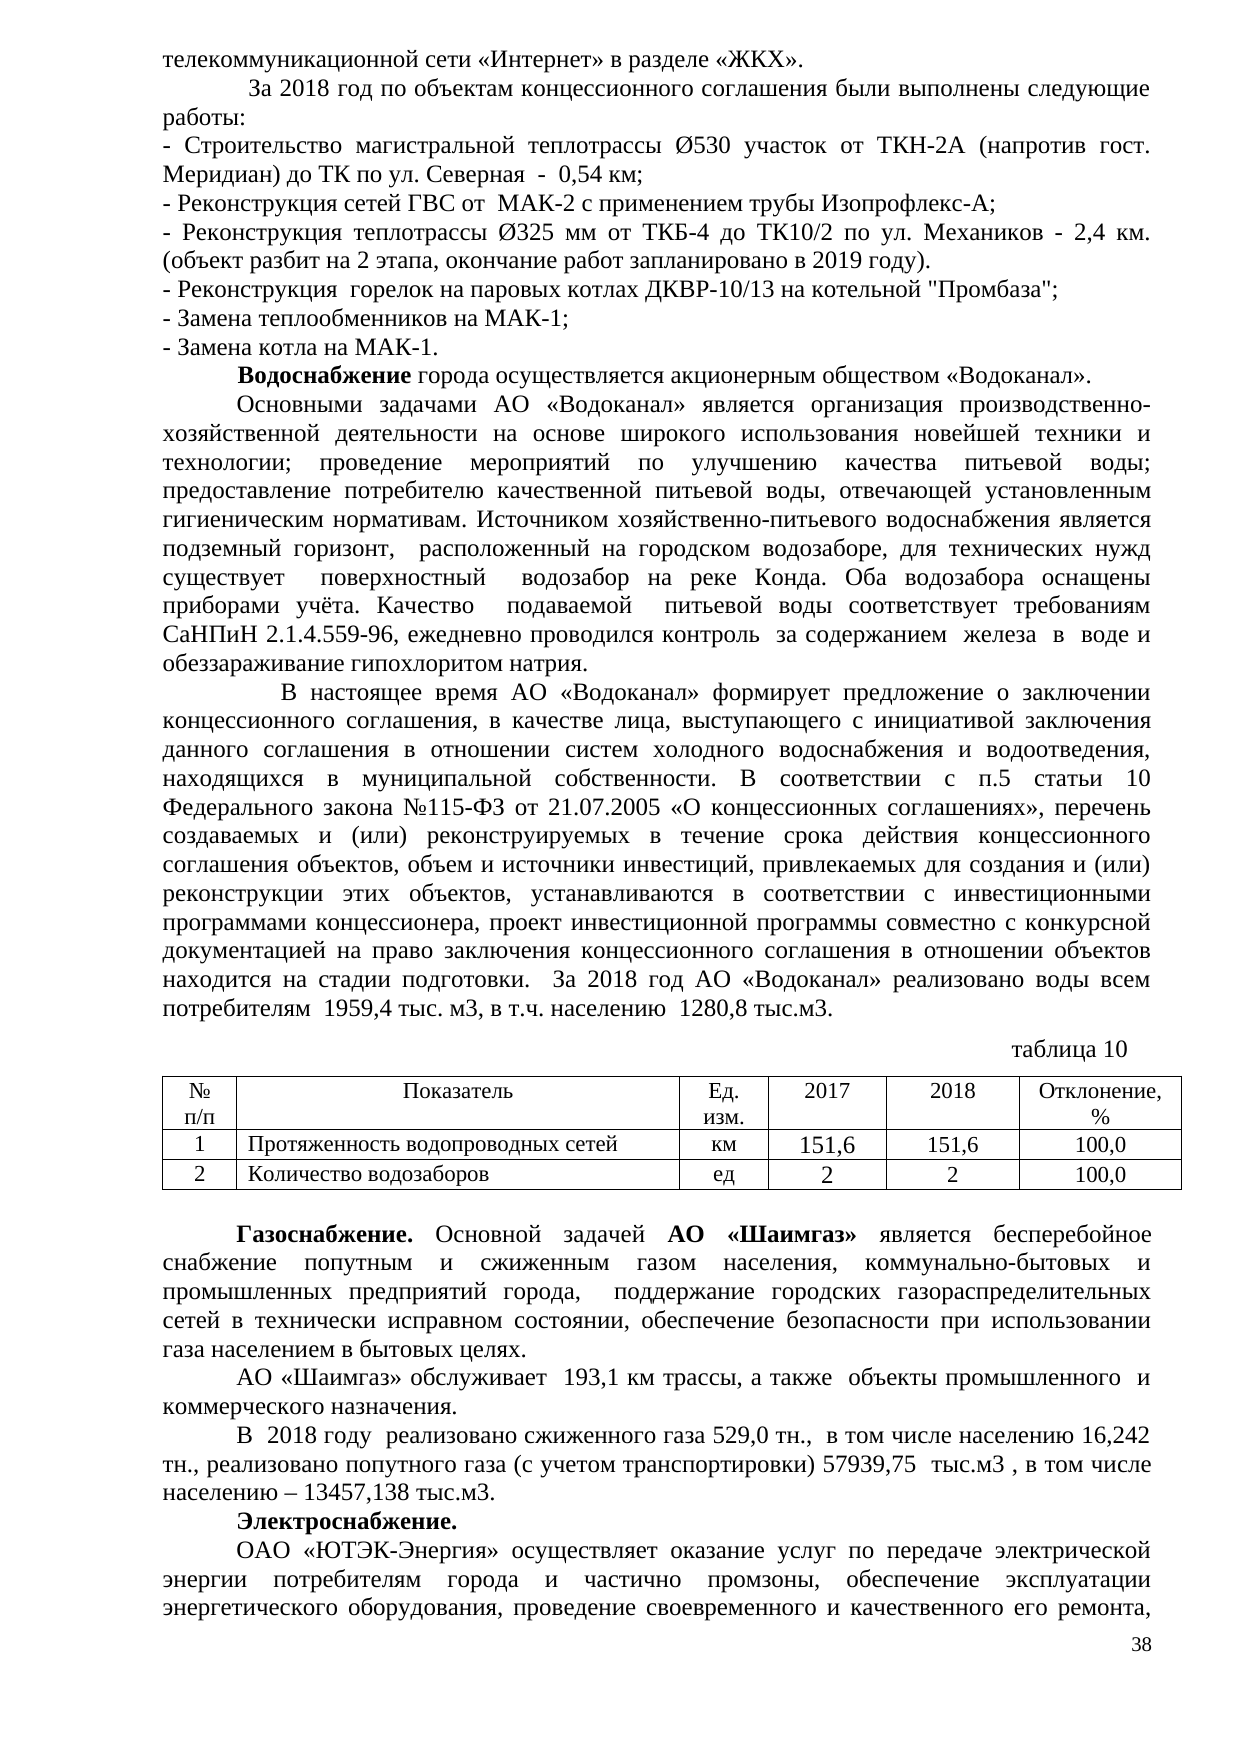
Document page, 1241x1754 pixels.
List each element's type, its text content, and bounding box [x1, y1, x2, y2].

text В настоящее время АО «Водоканал» формирует предложение о заключении концессионного соглашения, в качестве лица, выступающего с инициативой заключения данного соглашения в отношении систем холодного водоснабжения и водоотведения, находящихся в муниципальной собственности. В соответствии с п.5 статьи 10 Федерального закона №115-ФЗ от 21.07.2005 «О концессионных соглашениях», перечень создаваемых и (или) реконструируемых в течение срока действия концессионного соглашения объектов, объем и источники инвестиций, привлекаемых для создания и (или) реконструкции этих объектов, устанавливаются в соответствии с инвестиционными программами концессионера, проект инвестиционной программы совместно с конкурсной документацией на право заключения концессионного соглашения в отношении объектов находится на стадии подготовки. За 2018 год АО «Водоканал» реализовано воды всем потребителям 1959,4 тыс. м3, в т.ч. населению 1280,8 тыс.м3. [162, 677, 1152, 1022]
table_cell 151,6 [887, 1130, 1019, 1159]
text - Реконструкция сетей ГВС от МАК-2 с применением трубы Изопрофлекс-А; [162, 188, 1152, 217]
text Газоснабжение. Основной задачей АО «Шаимгаз» является бесперебойное снабжение попутным и сжиженным газом населения, коммунально-бытовых и промышленных предприятий города, поддержание городских газораспределительных сетей в технически исправном состоянии, обеспечение безопасности при использовании газа населением в бытовых целях. [162, 1219, 1152, 1362]
table_cell 2 [887, 1160, 1019, 1189]
text таблица 10 [162, 1034, 1152, 1063]
table_cell Количество водозаборов [237, 1160, 679, 1189]
text Водоснабжение города осуществляется акционерным обществом «Водоканал». [162, 361, 1152, 389]
text Электроснабжение. [162, 1506, 1152, 1535]
table_cell 1 [163, 1130, 236, 1159]
table_cell 100,0 [1020, 1160, 1181, 1189]
text Основными задачами АО «Водоканал» является организация производственно-хозяйственной деятельности на основе широкого использования новейшей техники и технологии; проведение мероприятий по улучшению качества питьевой воды; предоставление потребителю качественной питьевой воды, отвечающей установленным гигиеническим нормативам. Источником хозяйственно-питьевого водоснабжения является подземный горизонт, расположенный на городском водозаборе, для технических нужд существует поверхностный водозабор на реке Конда. Оба водозабора оснащены приборами учёта. Качество подаваемой питьевой воды соответствует требованиям СаНПиН 2.1.4.559-96, ежедневно проводился контроль за содержанием железа в воде и обеззараживание гипохлоритом натрия. [162, 389, 1152, 677]
text - Замена теплообменников на МАК-1; [162, 303, 1152, 332]
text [162, 1535, 1152, 1621]
table_cell ед [680, 1160, 768, 1189]
text - Реконструкция горелок на паровых котлах ДКВР-10/13 на котельной "Промбаза"; [162, 274, 1152, 303]
table_header 2017 [769, 1077, 886, 1129]
text АО «Шаимгаз» обслуживает 193,1 км трассы, а также объекты промышленного и коммерческого назначения. [162, 1362, 1152, 1420]
text - Замена котла на МАК-1. [162, 332, 1152, 361]
table_header 2018 [887, 1077, 1019, 1129]
table_cell 2 [769, 1160, 886, 1189]
table_header Ед. изм. [680, 1077, 768, 1129]
text - Реконструкция теплотрассы Ø325 мм от ТКБ-4 до ТК10/2 по ул. Механиков - 2,4 км. (объект разбит на 2 этапа, окончание работ запланировано в 2019 году). [162, 217, 1152, 274]
table_cell км [680, 1130, 768, 1159]
table_cell 2 [163, 1160, 236, 1189]
table_cell 151,6 [769, 1130, 886, 1159]
table_cell Протяженность водопроводных сетей [237, 1130, 679, 1159]
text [162, 44, 1152, 73]
table_header Показатель [237, 1077, 679, 1129]
text За 2018 год по объектам концессионного соглашения были выполнены следующие работы: [162, 73, 1152, 131]
text В 2018 году реализовано сжиженного газа 529,0 тн., в том числе населению 16,242 тн., реализовано попутного газа (с учетом транспортировки) 57939,75 тыс.м3 , в том числе населению – 13457,138 тыс.м3. [162, 1420, 1152, 1506]
text - Строительство магистральной теплотрассы Ø530 участок от ТКН-2А (напротив гост. Меридиан) до ТК по ул. Северная - 0,54 км; [162, 131, 1152, 188]
table_header Отклонение, % [1020, 1077, 1181, 1129]
table_header № п/п [163, 1077, 236, 1129]
table_cell 100,0 [1020, 1130, 1181, 1159]
